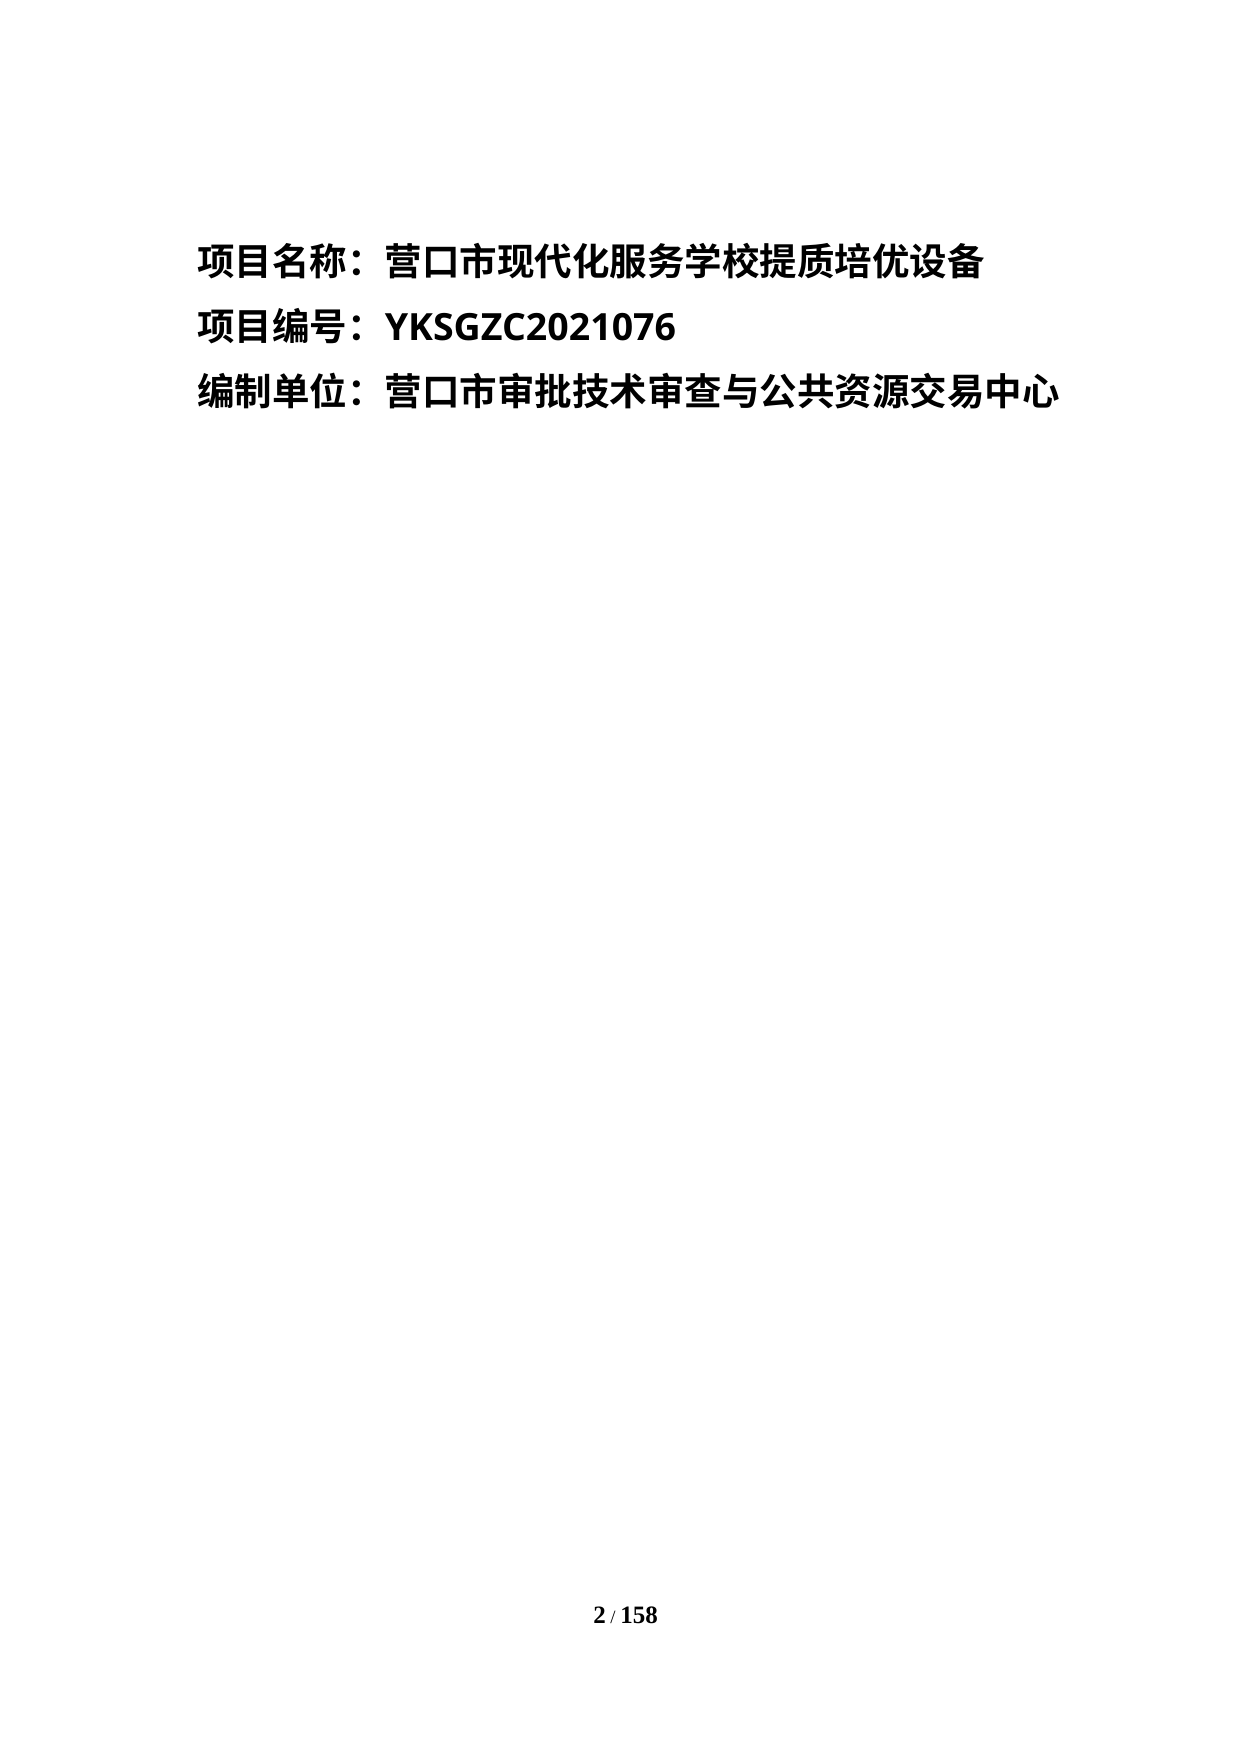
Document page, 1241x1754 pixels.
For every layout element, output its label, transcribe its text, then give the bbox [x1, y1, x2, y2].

text 项目名称： [159, 227, 1087, 292]
text 编制单位： [159, 357, 1087, 422]
text 项目编号： [159, 292, 1087, 357]
